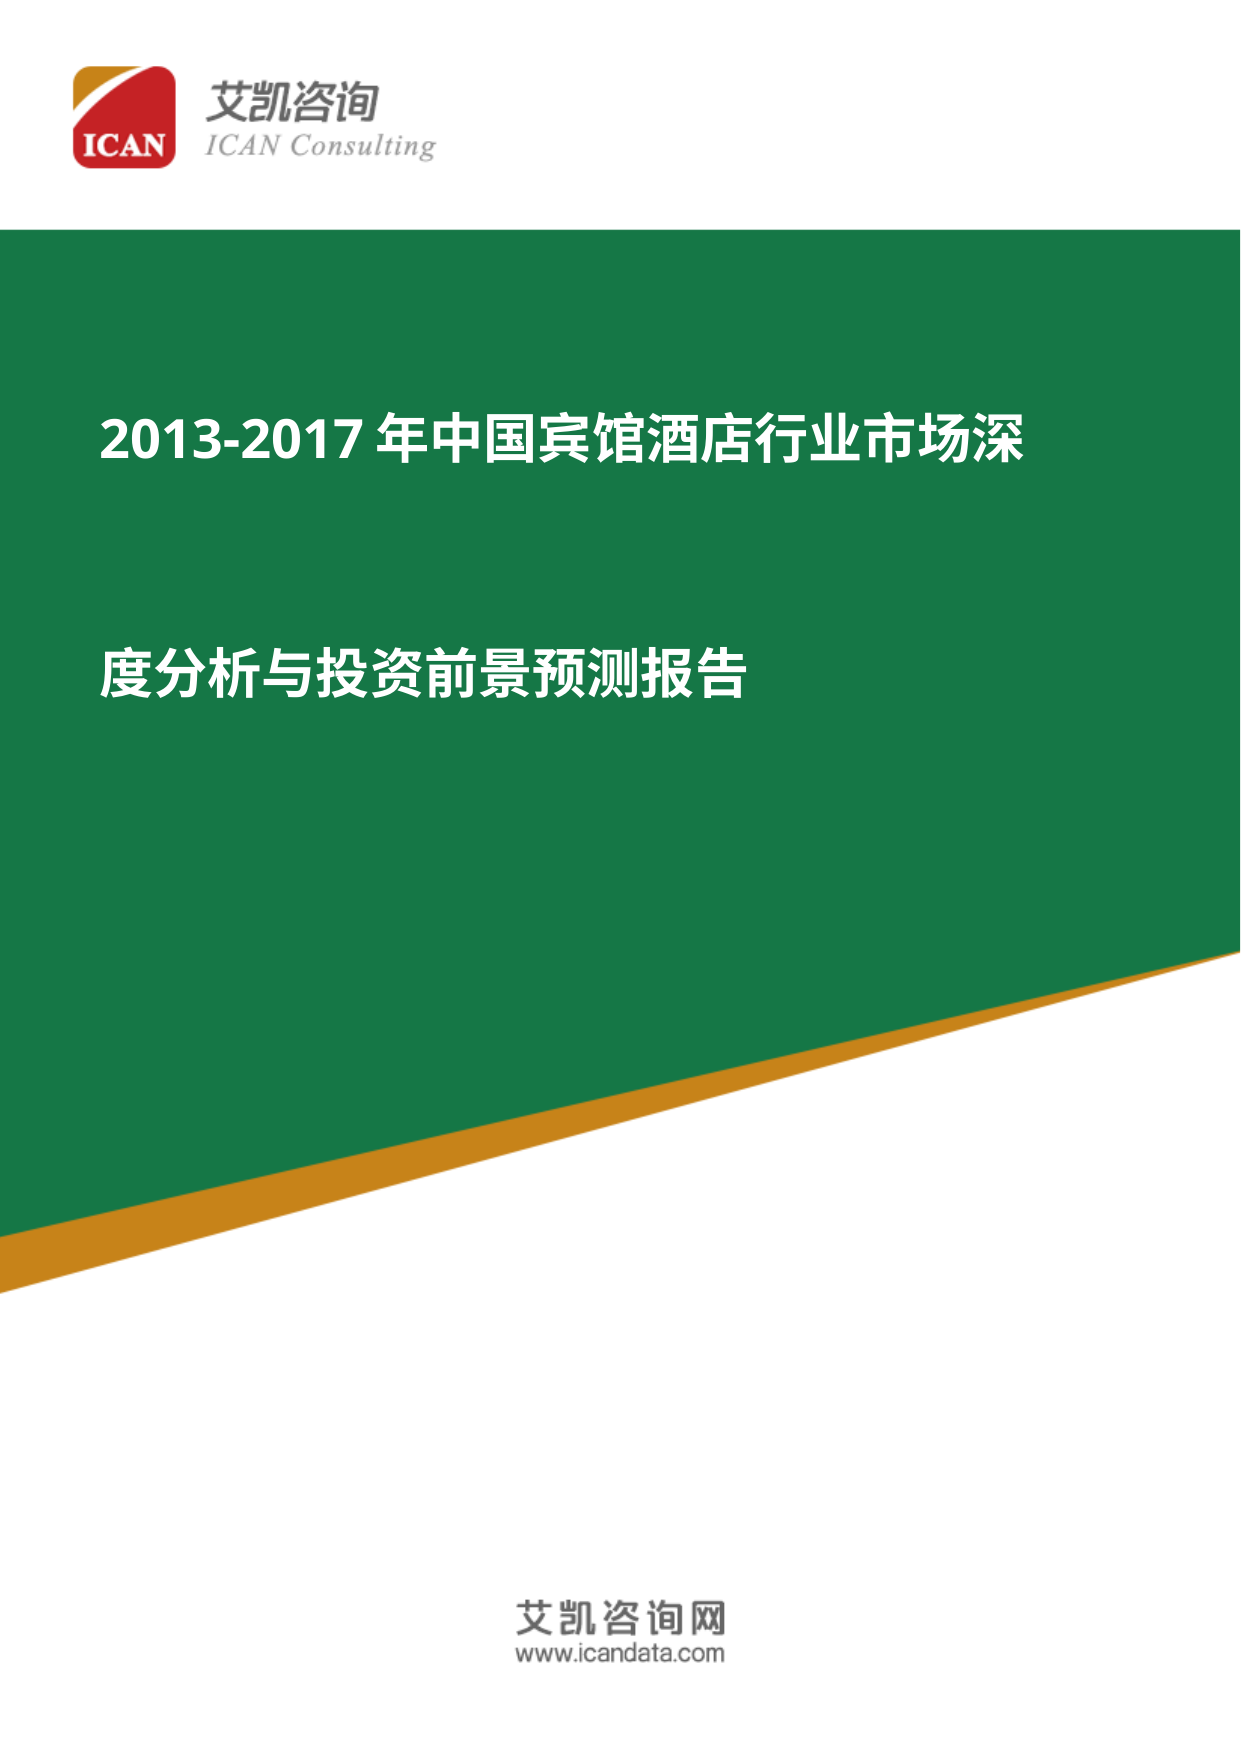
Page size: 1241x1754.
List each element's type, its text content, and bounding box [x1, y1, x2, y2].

picture [0, 5, 1241, 1754]
subtitle 2013-2017年中国宾馆酒店行业市场深度分析与投资前景预测报告 [99, 386, 1053, 718]
